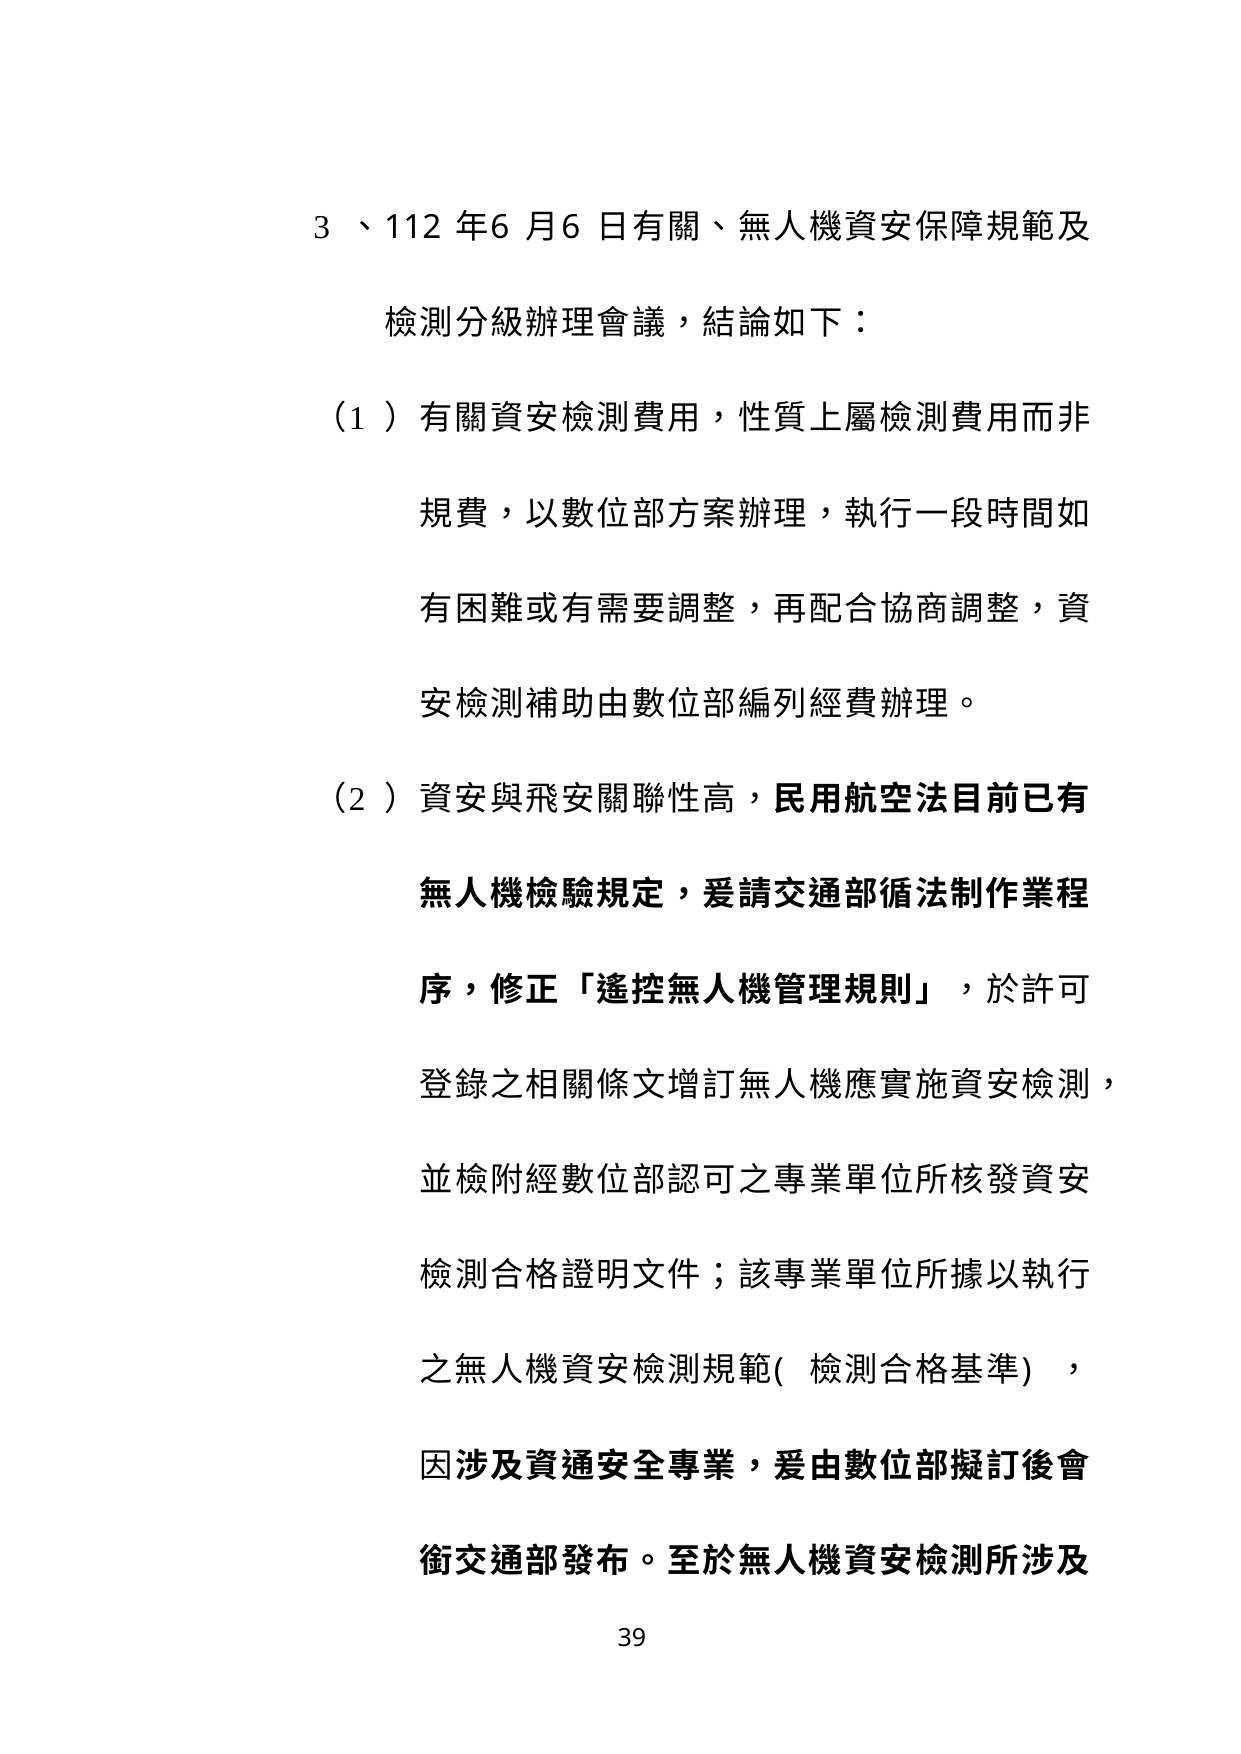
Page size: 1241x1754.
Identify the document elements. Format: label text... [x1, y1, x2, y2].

subtitle 112年6月6日有關、無人機資安保障規範及檢測分級辦理會議，結論如下： [296, 177, 1092, 368]
subtitle 有關資安檢測費用，性質上屬檢測費用而非規費，以數位部方案辦理，執行一段時間如有困難或有需要調整，再配合協商調整，資安檢測補助由數位部編列經費辦理。 [296, 368, 1092, 748]
